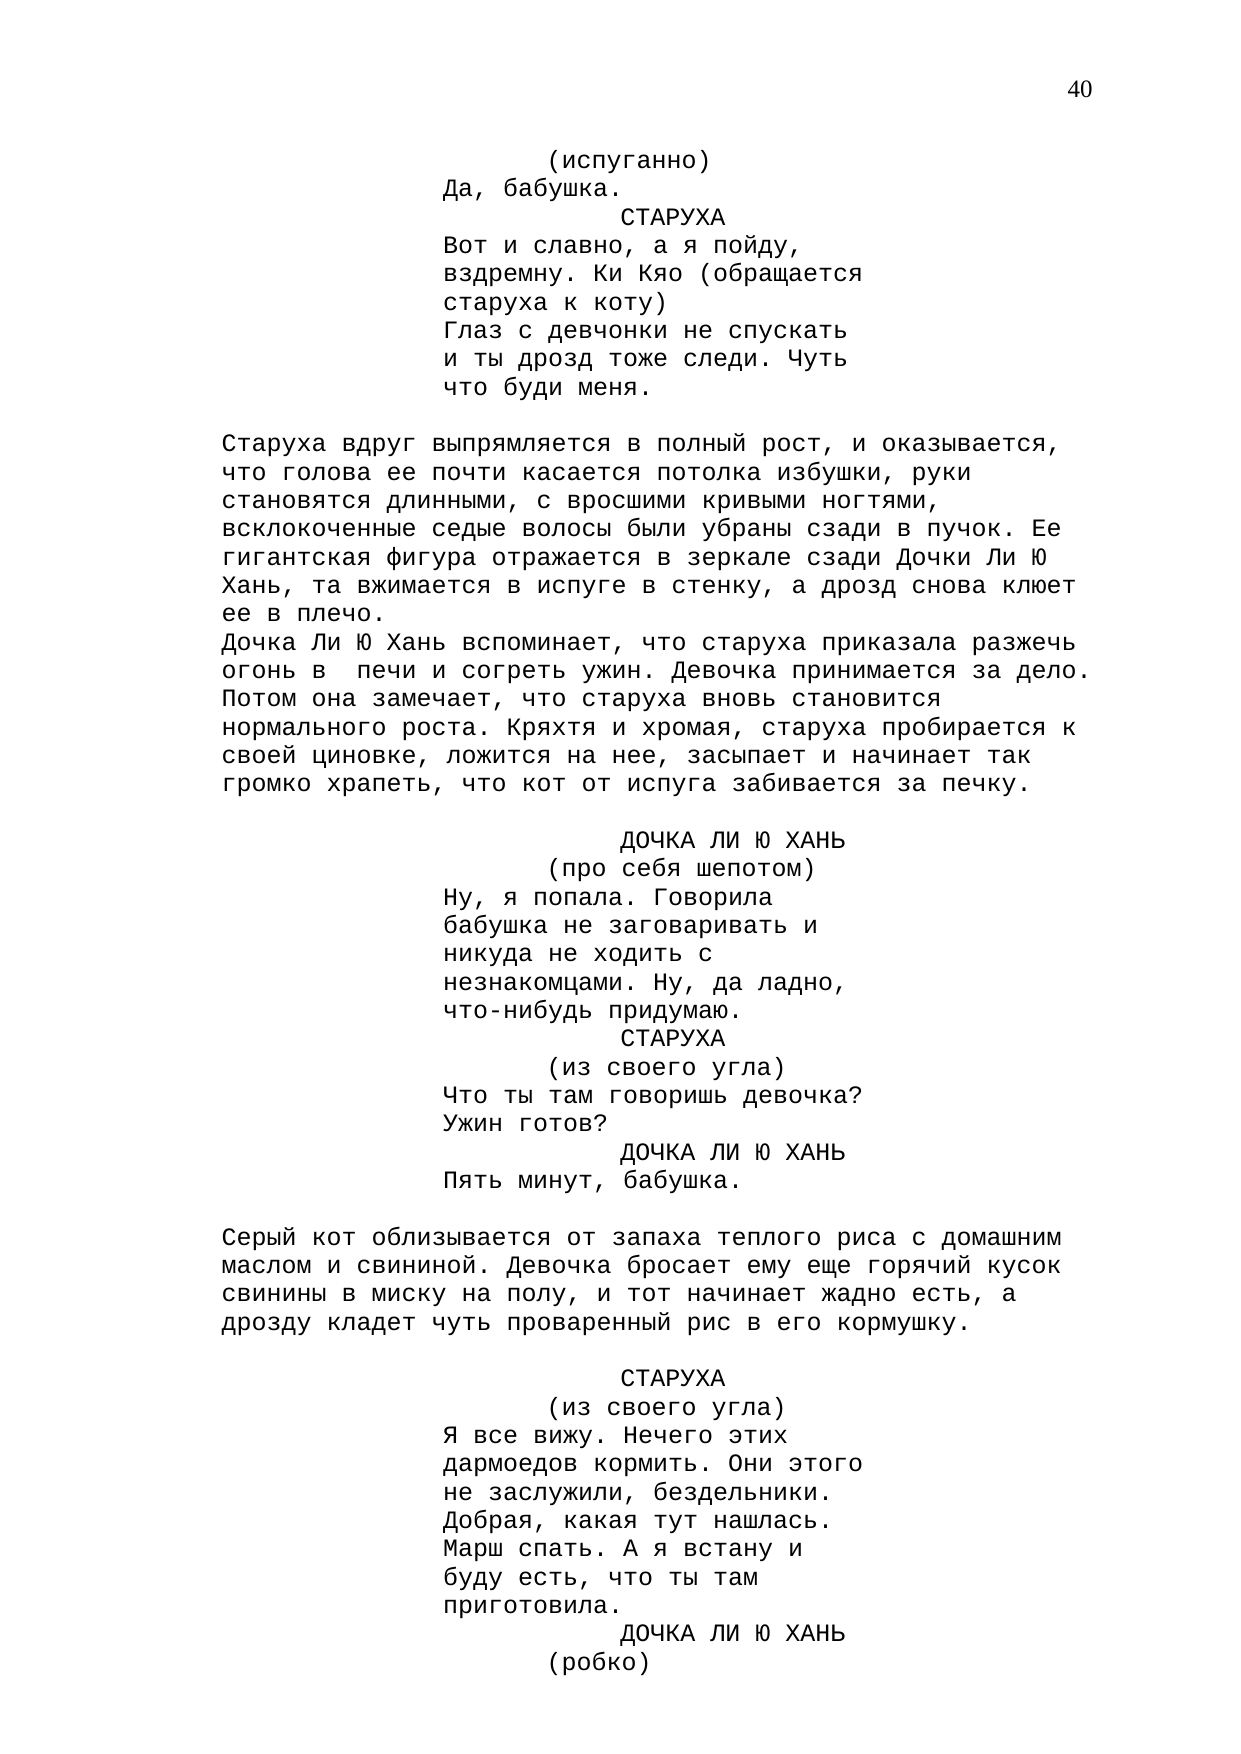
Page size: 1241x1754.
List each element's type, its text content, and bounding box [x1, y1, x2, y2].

text (про себя шепотом) [546, 856, 827, 884]
text Что ты там говоришь девочка? Ужин готов? [443, 1083, 871, 1139]
text Серый кот облизывается от запаха теплого риса с домашним маслом и свининой. Девочка бросает ему еще горячий кусок свинины в миску на полу, и тот начинает жадно есть, а дрозду кладет чуть проваренный рис в его кормушку. [221, 1224, 1092, 1338]
text (из своего угла) [546, 1054, 827, 1083]
text Дочка Ли Ю Хань вспоминает, что старуха приказала разжечь огонь в печи и согреть ужин. Девочка принимается за дело. Потом она замечает, что старуха вновь становится нормального роста. Кряхтя и хромая, старуха пробирается к своей циновке, ложится на нее, засыпает и начинает так громко храпеть, что кот от испуга забивается за печку. [221, 629, 1092, 799]
text Пять минут, бабушка. [443, 1168, 871, 1196]
text дочка ли ю хань [620, 1621, 1092, 1649]
text Я все вижу. Нечего этих дармоедов кормить. Они этого не заслужили, бездельники. Добрая, какая тут нашлась. Марш спать. А я встану и буду есть, что ты там приготовила. [443, 1423, 871, 1621]
text Глаз с девчонки не спускать и ты дрозд тоже следи. Чуть что буди меня. [443, 318, 871, 403]
text старуха [620, 204, 1092, 233]
text (робко) [546, 1649, 827, 1678]
text (из своего угла) [546, 1394, 827, 1423]
text дочка ли ю хань [620, 1139, 1092, 1168]
text Вот и славно, а я пойду, вздремну. Ки Кяо (обращается старуха к коту) [443, 233, 871, 318]
text Старуха вдруг выпрямляется в полный рост, и оказывается, что голова ее почти касается потолка избушки, руки становятся длинными, с вросшими кривыми ногтями, всклокоченные седые волосы были убраны сзади в пучок. Ее гигантская фигура отражается в зеркале сзади Дочки Ли Ю Хань, та вжимается в испуге в стенку, а дрозд снова клюет ее в плечо. [221, 431, 1092, 629]
text Ну, я попала. Говорила бабушка не заговаривать и никуда не ходить с незнакомцами. Ну, да ладно, что-нибудь придумаю. [443, 884, 871, 1026]
text старуха [620, 1026, 1092, 1054]
text Да, бабушка. [443, 176, 871, 204]
text дочка ли ю хань [620, 828, 1092, 856]
text (испуганно) [546, 148, 827, 176]
text старуха [620, 1366, 1092, 1394]
